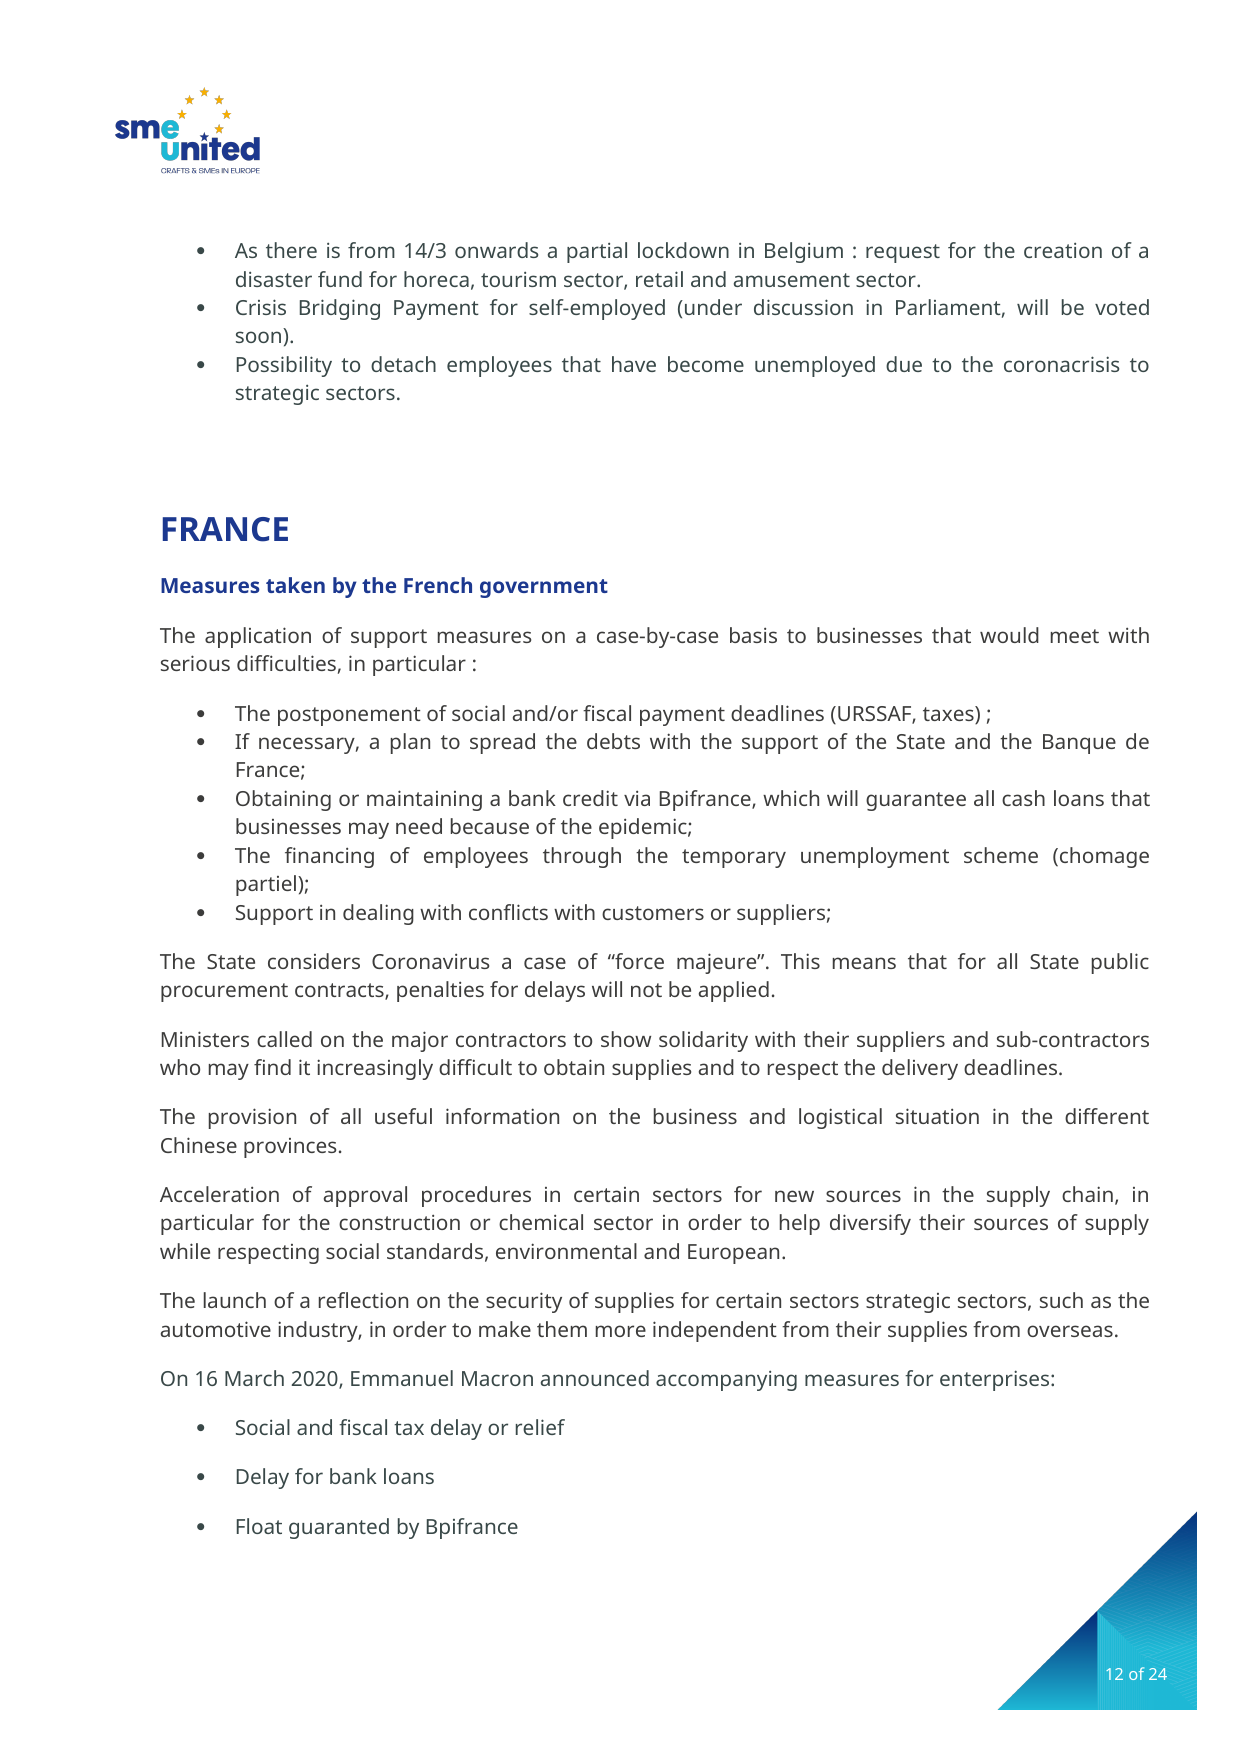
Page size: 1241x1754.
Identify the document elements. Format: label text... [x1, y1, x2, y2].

picture [113, 45, 262, 190]
list Obtaining or maintaining a bank credit via Bpifrance, which will guarantee all cash loans that businesses may need because of the epidemic; [197, 784, 1152, 841]
picture [970, 1484, 1197, 1710]
text Acceleration of approval procedures in certain sectors for new sources in the supply chain, in particular for the construction or chemical sector in order to help diversify their sources of supply while respecting social standards, environmental and European. [159, 1180, 1152, 1265]
list The postponement of social and/or fiscal payment deadlines (URSSAF, taxes) ; [197, 699, 1152, 727]
text The launch of a reflection on the security of supplies for certain sectors strategic sectors, such as the automotive industry, in order to make them more independent from their supplies from overseas. [159, 1286, 1152, 1343]
text The provision of all useful information on the business and logistical situation in the different Chinese provinces. [159, 1102, 1152, 1159]
list Support in dealing with conflicts with customers or suppliers; [197, 898, 1152, 926]
text Ministers called on the major contractors to show solidarity with their suppliers and sub-contractors who may find it increasingly difficult to obtain supplies and to respect the delivery deadlines. [159, 1025, 1152, 1082]
text On 16 March 2020, Emmanuel Macron announced accompanying measures for enterprises: [159, 1364, 1152, 1392]
list Social and fiscal tax delay or relief [197, 1413, 1152, 1442]
list Possibility to detach employees that have become unemployed due to the coronacrisis to strategic sectors. [197, 350, 1152, 407]
text Measures taken by the French government [159, 572, 1152, 600]
list As there is from 14/3 onwards a partial lockdown in Belgium : request for the creation of a disaster fund for horeca, tourism sector, retail and amusement sector. [197, 236, 1152, 293]
list The financing of employees through the temporary unemployment scheme (chomage partiel); [197, 841, 1152, 898]
list If necessary, a plan to spread the debts with the support of the State and the Banque de France; [197, 727, 1152, 784]
list Float guaranted by Bpifrance [197, 1512, 1152, 1540]
list Delay for bank loans [197, 1462, 1152, 1491]
list Crisis Bridging Payment for self-employed (under discussion in Parliament, will be voted soon). [197, 293, 1152, 350]
text The application of support measures on a case-by-case basis to businesses that would meet with serious difficulties, in particular : [159, 621, 1152, 678]
text FRANCE [159, 505, 1152, 551]
text The State considers Coronavirus a case of “force majeure”. This means that for all State public procurement contracts, penalties for delays will not be applied. [159, 947, 1152, 1004]
